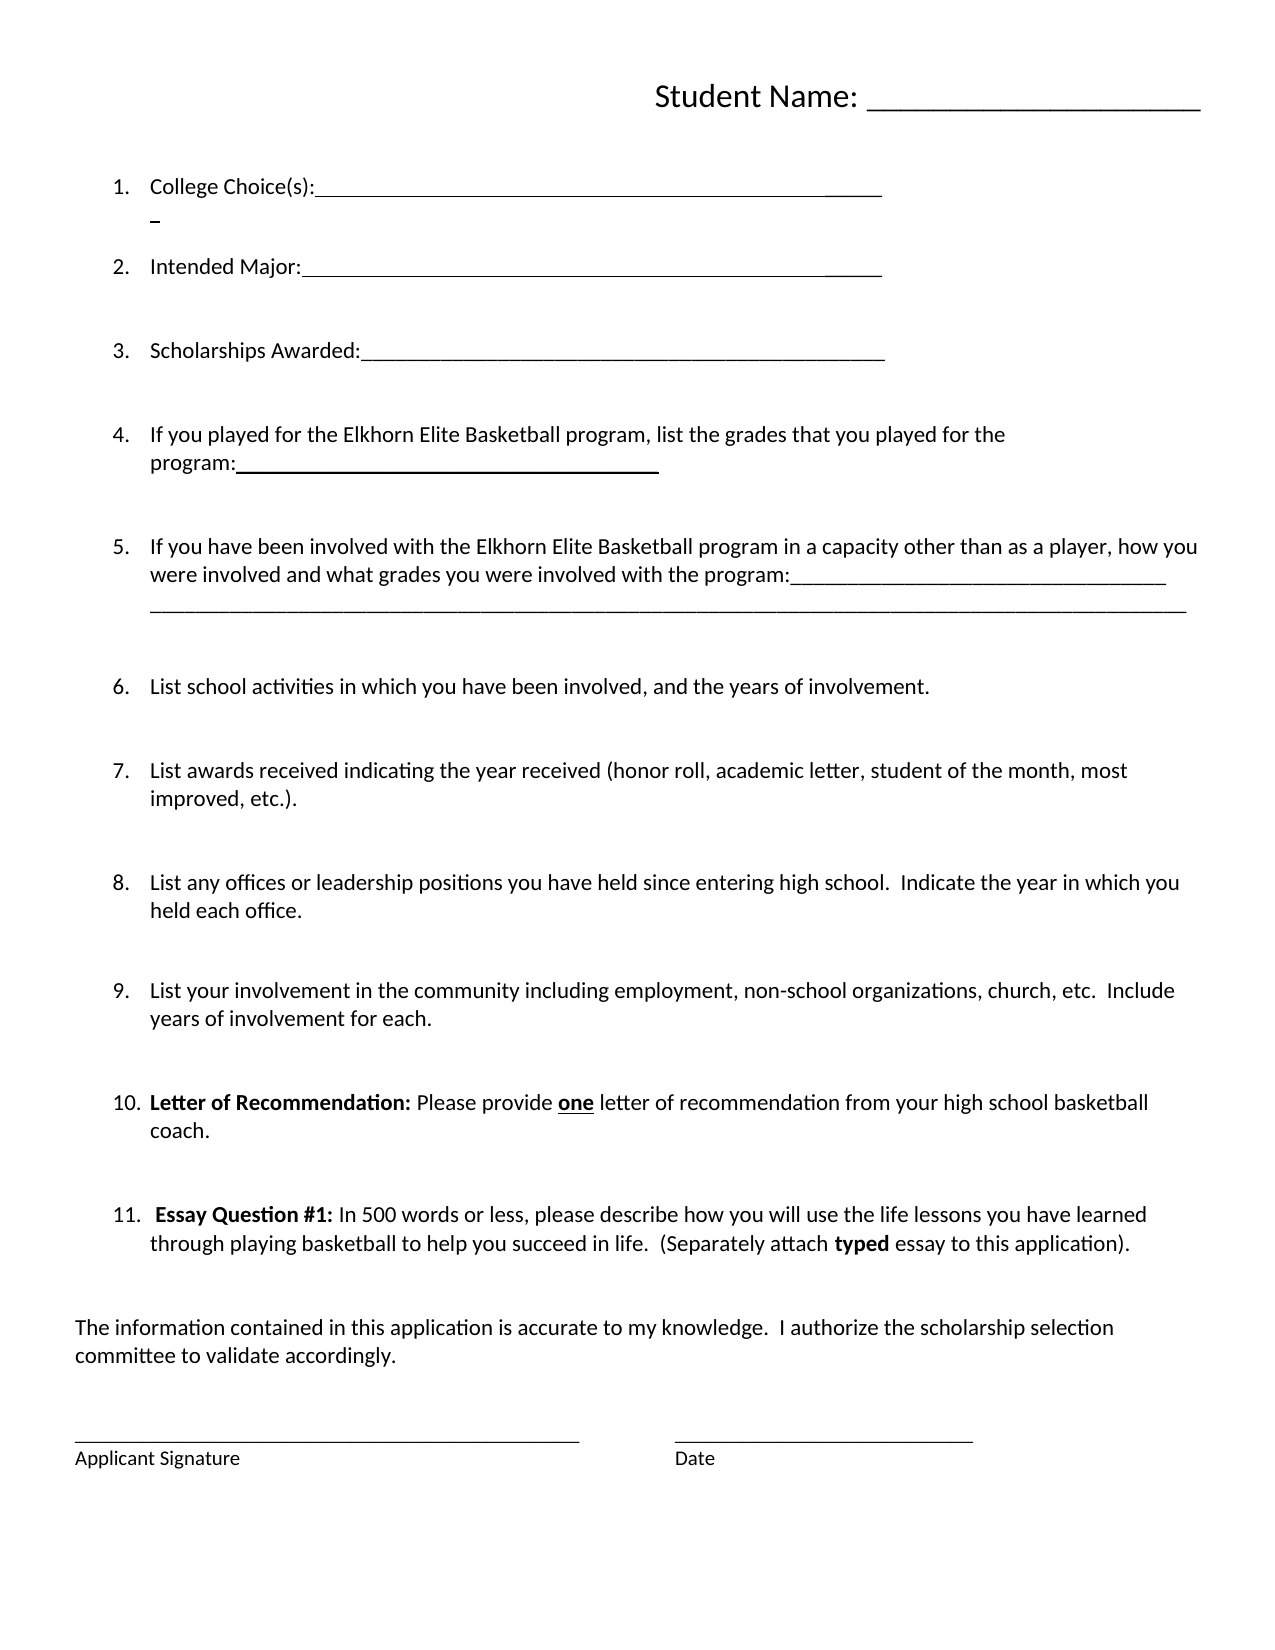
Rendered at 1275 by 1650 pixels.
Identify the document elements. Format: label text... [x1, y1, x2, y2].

text ____________________________________________ __________________________ [75, 1419, 1200, 1446]
list List awards received indicating the year received (honor roll, academic letter, student of the month, most improved, etc.). [112, 756, 1200, 812]
list Scholarships Awarded:______________________________________________ [112, 336, 1200, 364]
list ___________________________________________________________________________________________ [150, 588, 1200, 616]
list Essay Question #1: In 500 words or less, please describe how you will use the life lessons you have learned through playing basketball to help you succeed in life. (Separately attach typed essay to this application). [112, 1201, 1200, 1257]
list College Choice(s): _____ [112, 172, 1200, 200]
list List school activities in which you have been involved, and the years of involvement. [112, 672, 1200, 700]
text The information contained in this application is accurate to my knowledge. I authorize the scholarship selection committee to validate accordingly. [75, 1313, 1200, 1369]
list Intended Major: _____ [112, 252, 1200, 280]
text Student Name: ____________________ [75, 75, 1200, 116]
list Letter of Recommendation: Please provide one letter of recommendation from your high school basketball coach. [112, 1088, 1200, 1144]
text Applicant Signature Date [75, 1446, 1200, 1471]
list List any offices or leadership positions you have held since entering high school. Indicate the year in which you held each office. [112, 868, 1200, 924]
list If you have been involved with the Elkhorn Elite Basketball program in a capacity other than as a player, how you were involved and what grades you were involved with the program:_________________________________ [112, 532, 1200, 588]
list If you played for the Elkhorn Elite Basketball program, list the grades that you played for the program:_____________________________________ [112, 420, 1200, 476]
list List your involvement in the community including employment, non-school organizations, church, etc. Include years of involvement for each. [112, 976, 1200, 1032]
